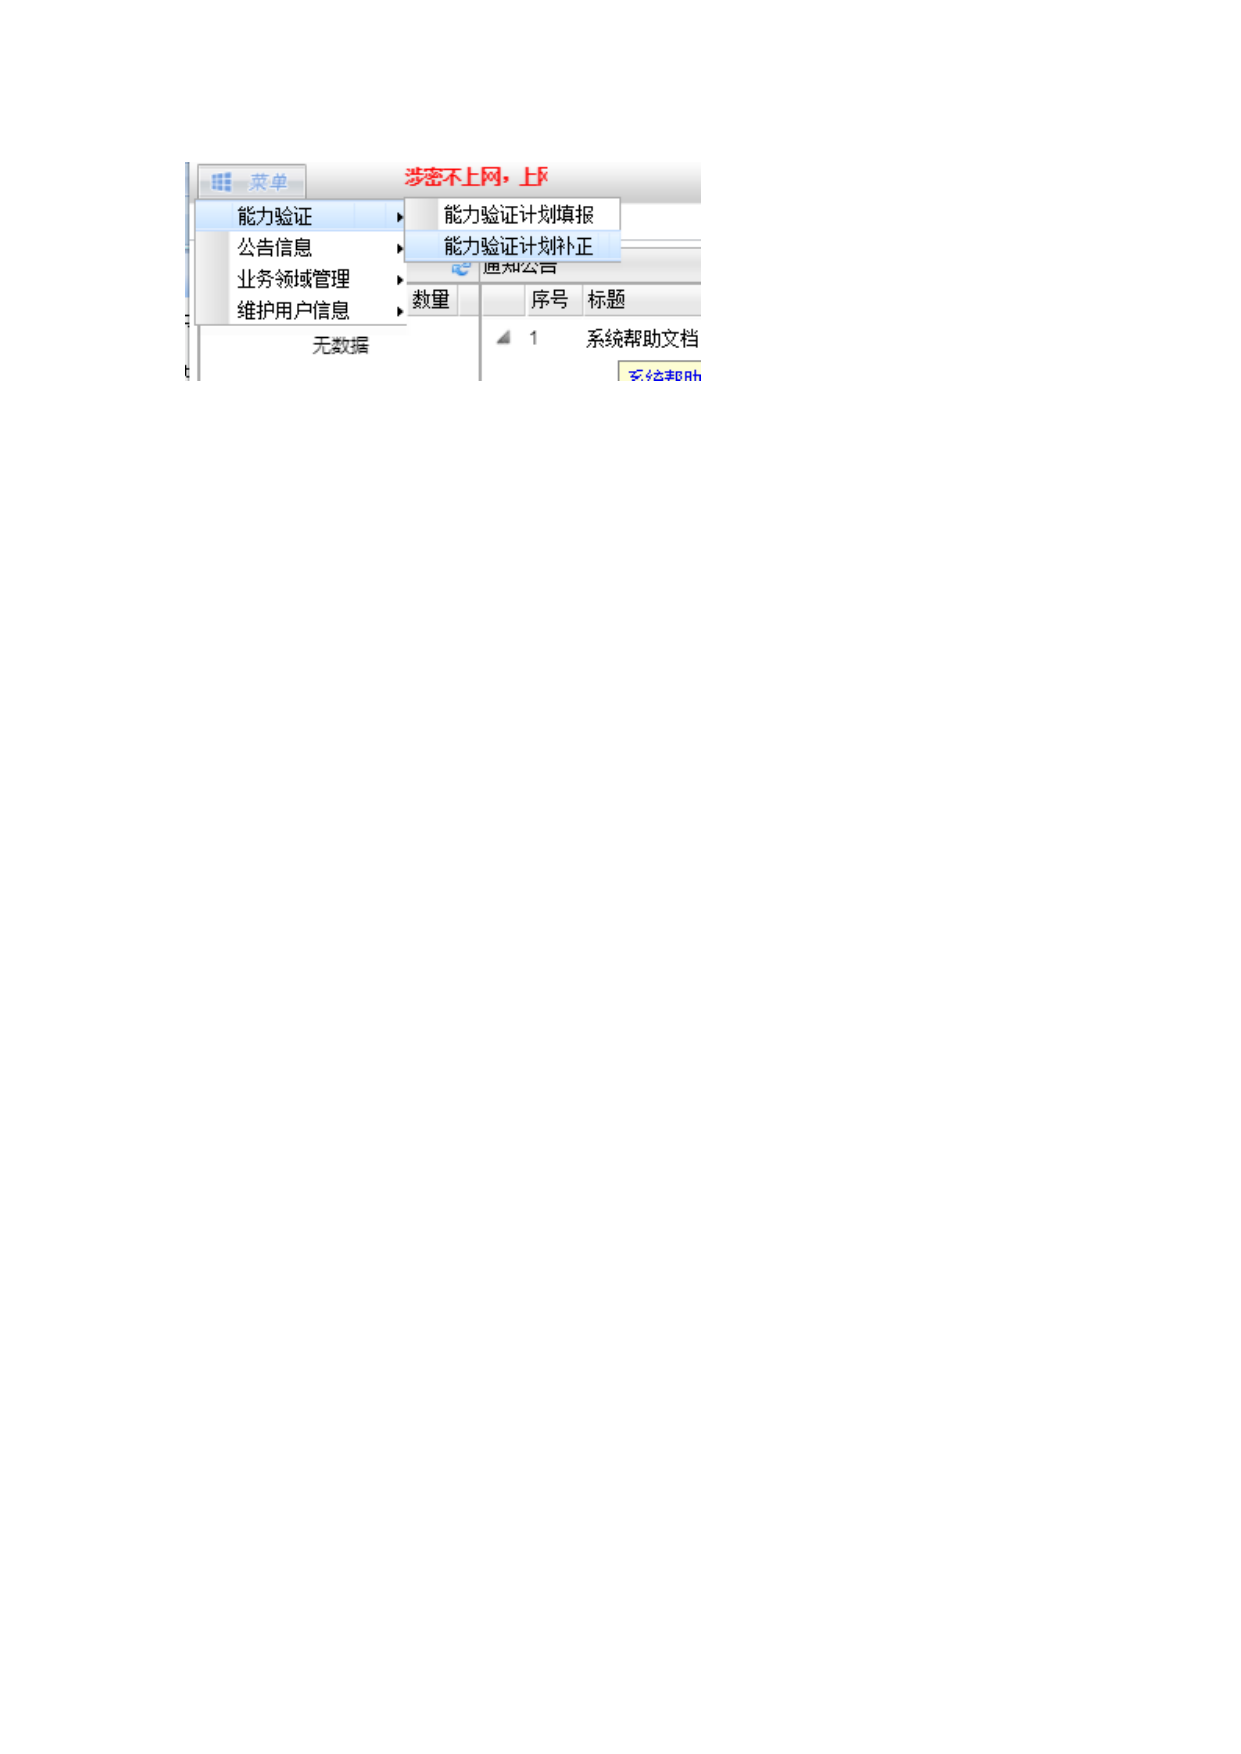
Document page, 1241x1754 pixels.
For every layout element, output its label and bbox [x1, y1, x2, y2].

picture [185, 162, 701, 381]
